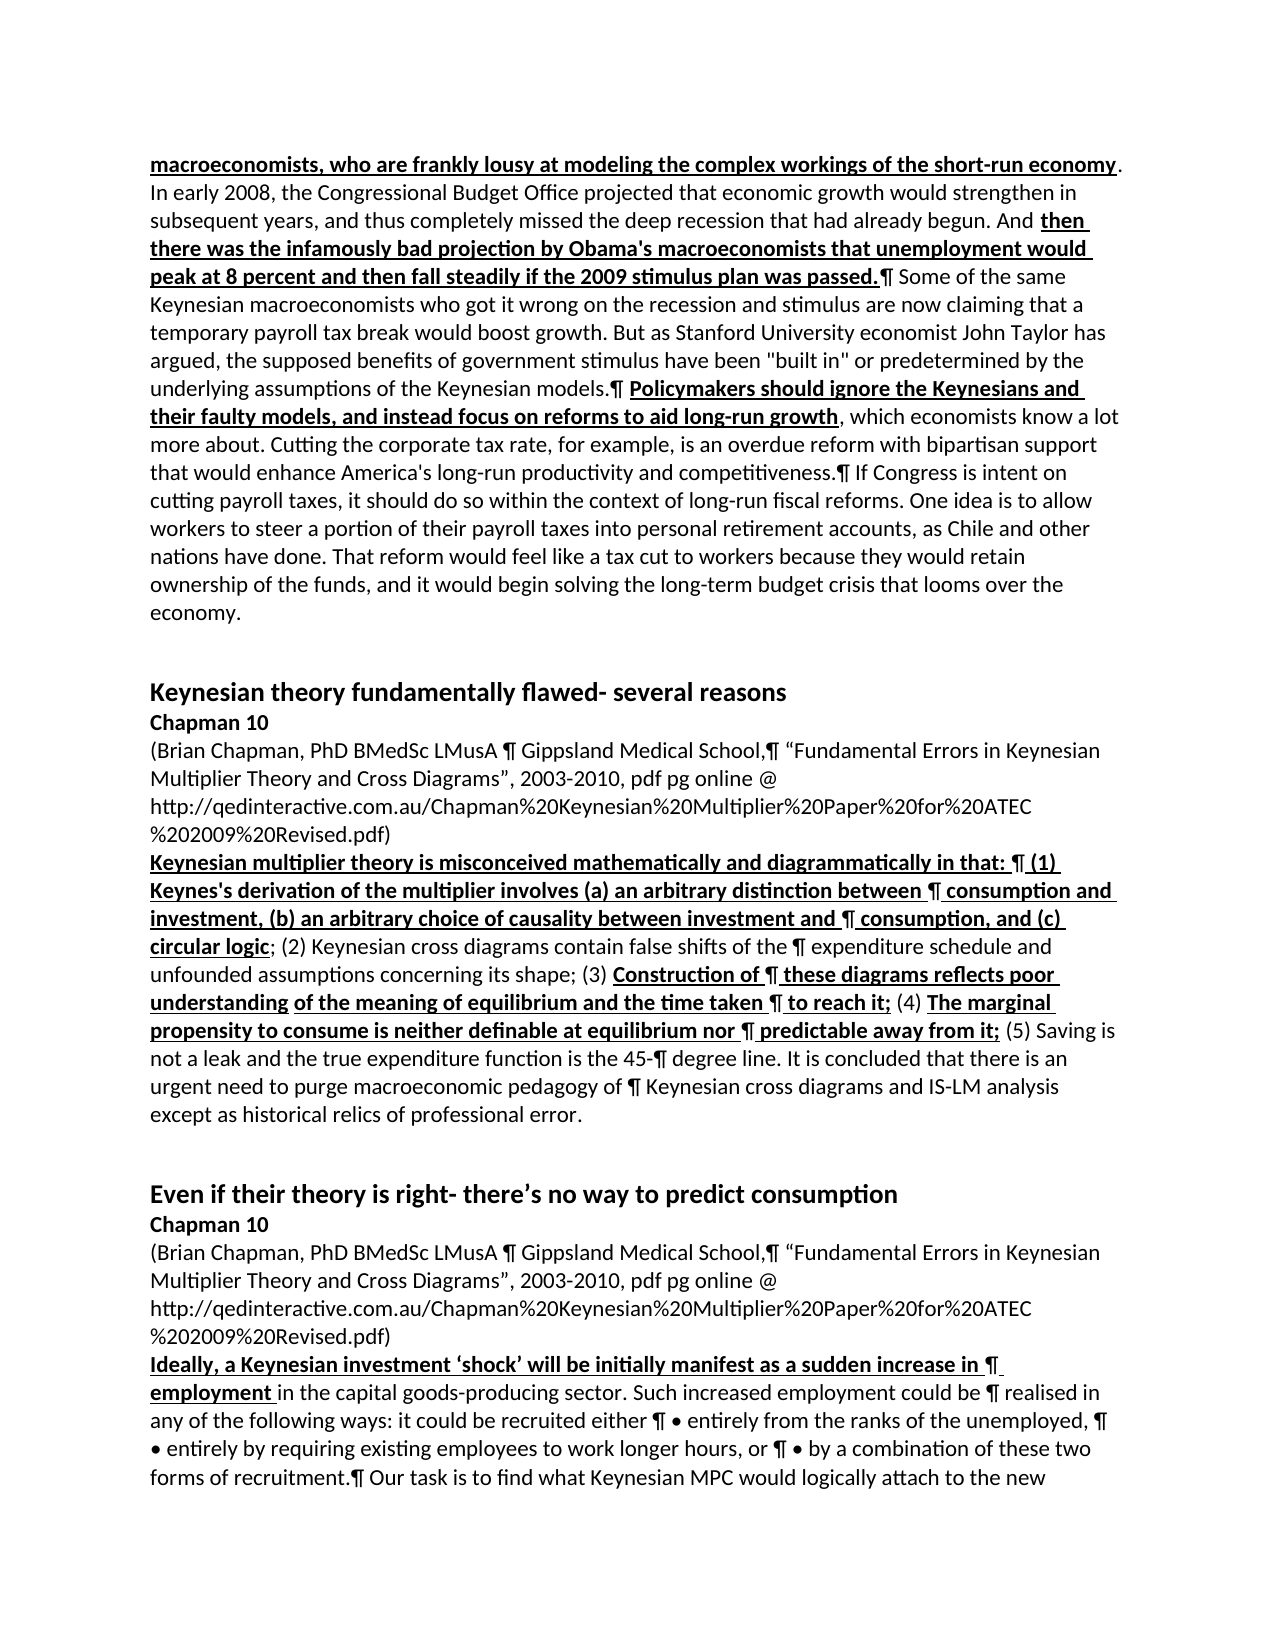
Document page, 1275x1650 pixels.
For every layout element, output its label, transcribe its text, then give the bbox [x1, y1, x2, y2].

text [150, 150, 1125, 626]
subtitle Even if their theory is right- there’s no way to predict consumption [150, 1177, 1125, 1210]
text Keynesian multiplier theory is misconceived mathematically and diagrammatically in that: ¶ (1) Keynes's derivation of the multiplier involves (a) an arbitrary distinction between ¶ consumption and investment, (b) an arbitrary choice of causality between investment and ¶ consumption, and (c) circular logic; (2) Keynesian cross diagrams contain false shifts of the ¶ expenditure schedule and unfounded assumptions concerning its shape; (3) Construction of ¶ these diagrams reflects poor understanding of the meaning of equilibrium and the time taken ¶ to reach it; (4) The marginal propensity to consume is neither definable at equilibrium nor ¶ predictable away from it; (5) Saving is not a leak and the true expenditure function is the 45-¶ degree line. It is concluded that there is an urgent need to purge macroeconomic pedagogy of ¶ Keynesian cross diagrams and IS-LM analysis except as historical relics of professional error. [150, 848, 1125, 1128]
text (Brian Chapman, PhD BMedSc LMusA ¶ Gippsland Medical School,¶ “Fundamental Errors in Keynesian Multiplier Theory and Cross Diagrams”, 2003-2010, pdf pg online @ http://qedinteractive.com.au/Chapman%20Keynesian%20Multiplier%20Paper%20for%20ATEC%202009%20Revised.pdf) [150, 1238, 1125, 1351]
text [150, 1351, 1125, 1491]
text (Brian Chapman, PhD BMedSc LMusA ¶ Gippsland Medical School,¶ “Fundamental Errors in Keynesian Multiplier Theory and Cross Diagrams”, 2003-2010, pdf pg online @ http://qedinteractive.com.au/Chapman%20Keynesian%20Multiplier%20Paper%20for%20ATEC%202009%20Revised.pdf) [150, 736, 1125, 848]
text Chapman 10 [150, 708, 1125, 736]
text Chapman 10 [150, 1210, 1125, 1238]
subtitle Keynesian theory fundamentally flawed- several reasons [150, 675, 1125, 708]
